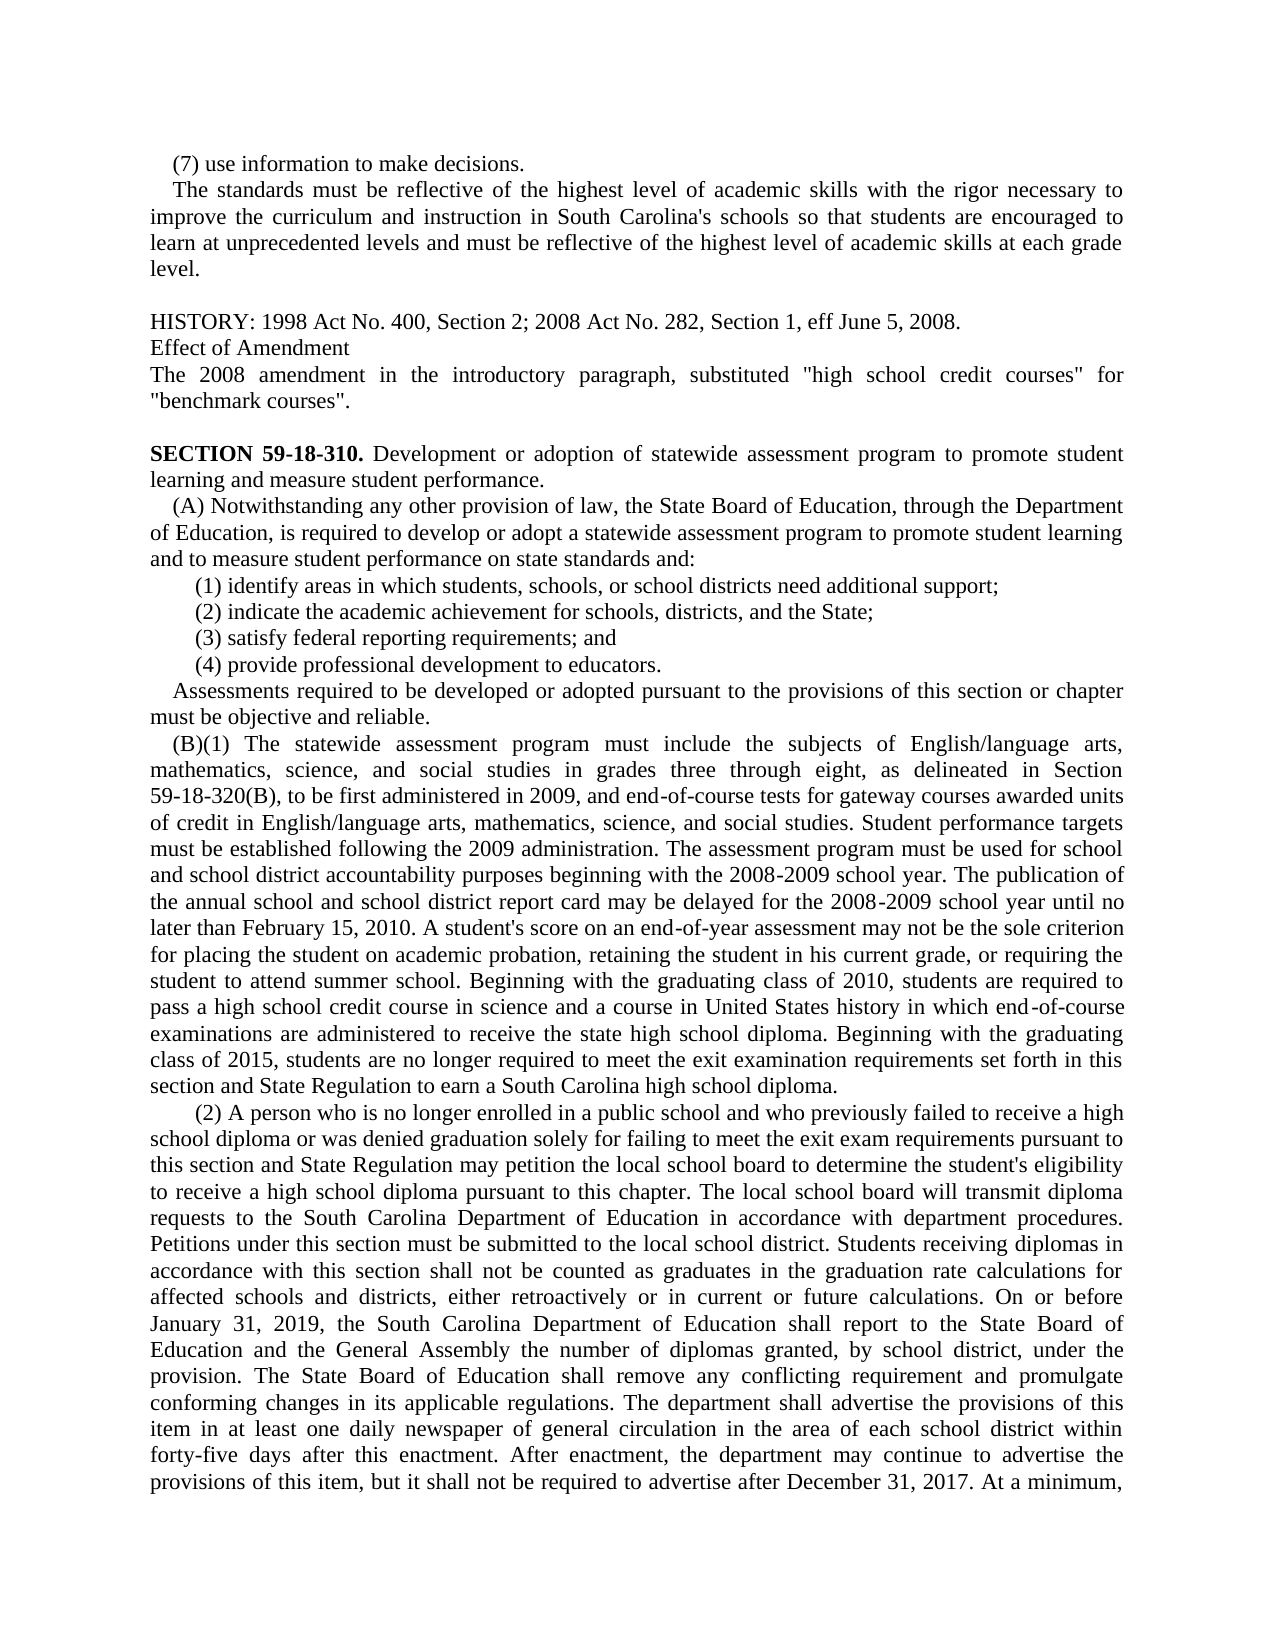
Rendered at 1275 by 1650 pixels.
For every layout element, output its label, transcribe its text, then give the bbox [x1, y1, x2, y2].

text (A) Notwithstanding any other provision of law, the State Board of Education, through the Department of Education, is required to develop or adopt a statewide assessment program to promote student learning and to measure student performance on state standards and: [150, 493, 1125, 572]
text (7) use information to make decisions. [150, 150, 1125, 176]
text (2) indicate the academic achievement for schools, districts, and the State; [150, 598, 1125, 624]
text HISTORY: 1998 Act No. 400, Section 2; 2008 Act No. 282, Section 1, eff June 5, 2008. [150, 308, 1125, 334]
text (B)(1) The statewide assessment program must include the subjects of English/language arts, mathematics, science, and social studies in grades three through eight, as delineated in Section 59-18-320(B), to be first administered in 2009, and end-of-course tests for gateway courses awarded units of credit in English/language arts, mathematics, science, and social studies. Student performance targets must be established following the 2009 administration. The assessment program must be used for school and school district accountability purposes beginning with the 2008-2009 school year. The publication of the annual school and school district report card may be delayed for the 2008-2009 school year until no later than February 15, 2010. A student's score on an end-of-year assessment may not be the sole criterion for placing the student on academic probation, retaining the student in his current grade, or requiring the student to attend summer school. Beginning with the graduating class of 2010, students are required to pass a high school credit course in science and a course in United States history in which end-of-course examinations are administered to receive the state high school diploma. Beginning with the graduating class of 2015, students are no longer required to meet the exit examination requirements set forth in this section and State Regulation to earn a South Carolina high school diploma. [150, 730, 1125, 1099]
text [150, 1099, 1125, 1494]
text (1) identify areas in which students, schools, or school districts need additional support; [150, 572, 1125, 598]
text (3) satisfy federal reporting requirements; and [150, 624, 1125, 651]
text (4) provide professional development to educators. [150, 651, 1125, 677]
text The standards must be reflective of the highest level of academic skills with the rigor necessary to improve the curriculum and instruction in South Carolina's schools so that students are encouraged to learn at unprecedented levels and must be reflective of the highest level of academic skills at each grade level. [150, 176, 1125, 282]
text Effect of Amendment [150, 334, 1125, 361]
text SECTION 59-18-310. Development or adoption of statewide assessment program to promote student learning and measure student performance. [150, 440, 1125, 493]
text The 2008 amendment in the introductory paragraph, substituted "high school credit courses" for "benchmark courses". [150, 361, 1125, 413]
text Assessments required to be developed or adopted pursuant to the provisions of this section or chapter must be objective and reliable. [150, 677, 1125, 730]
